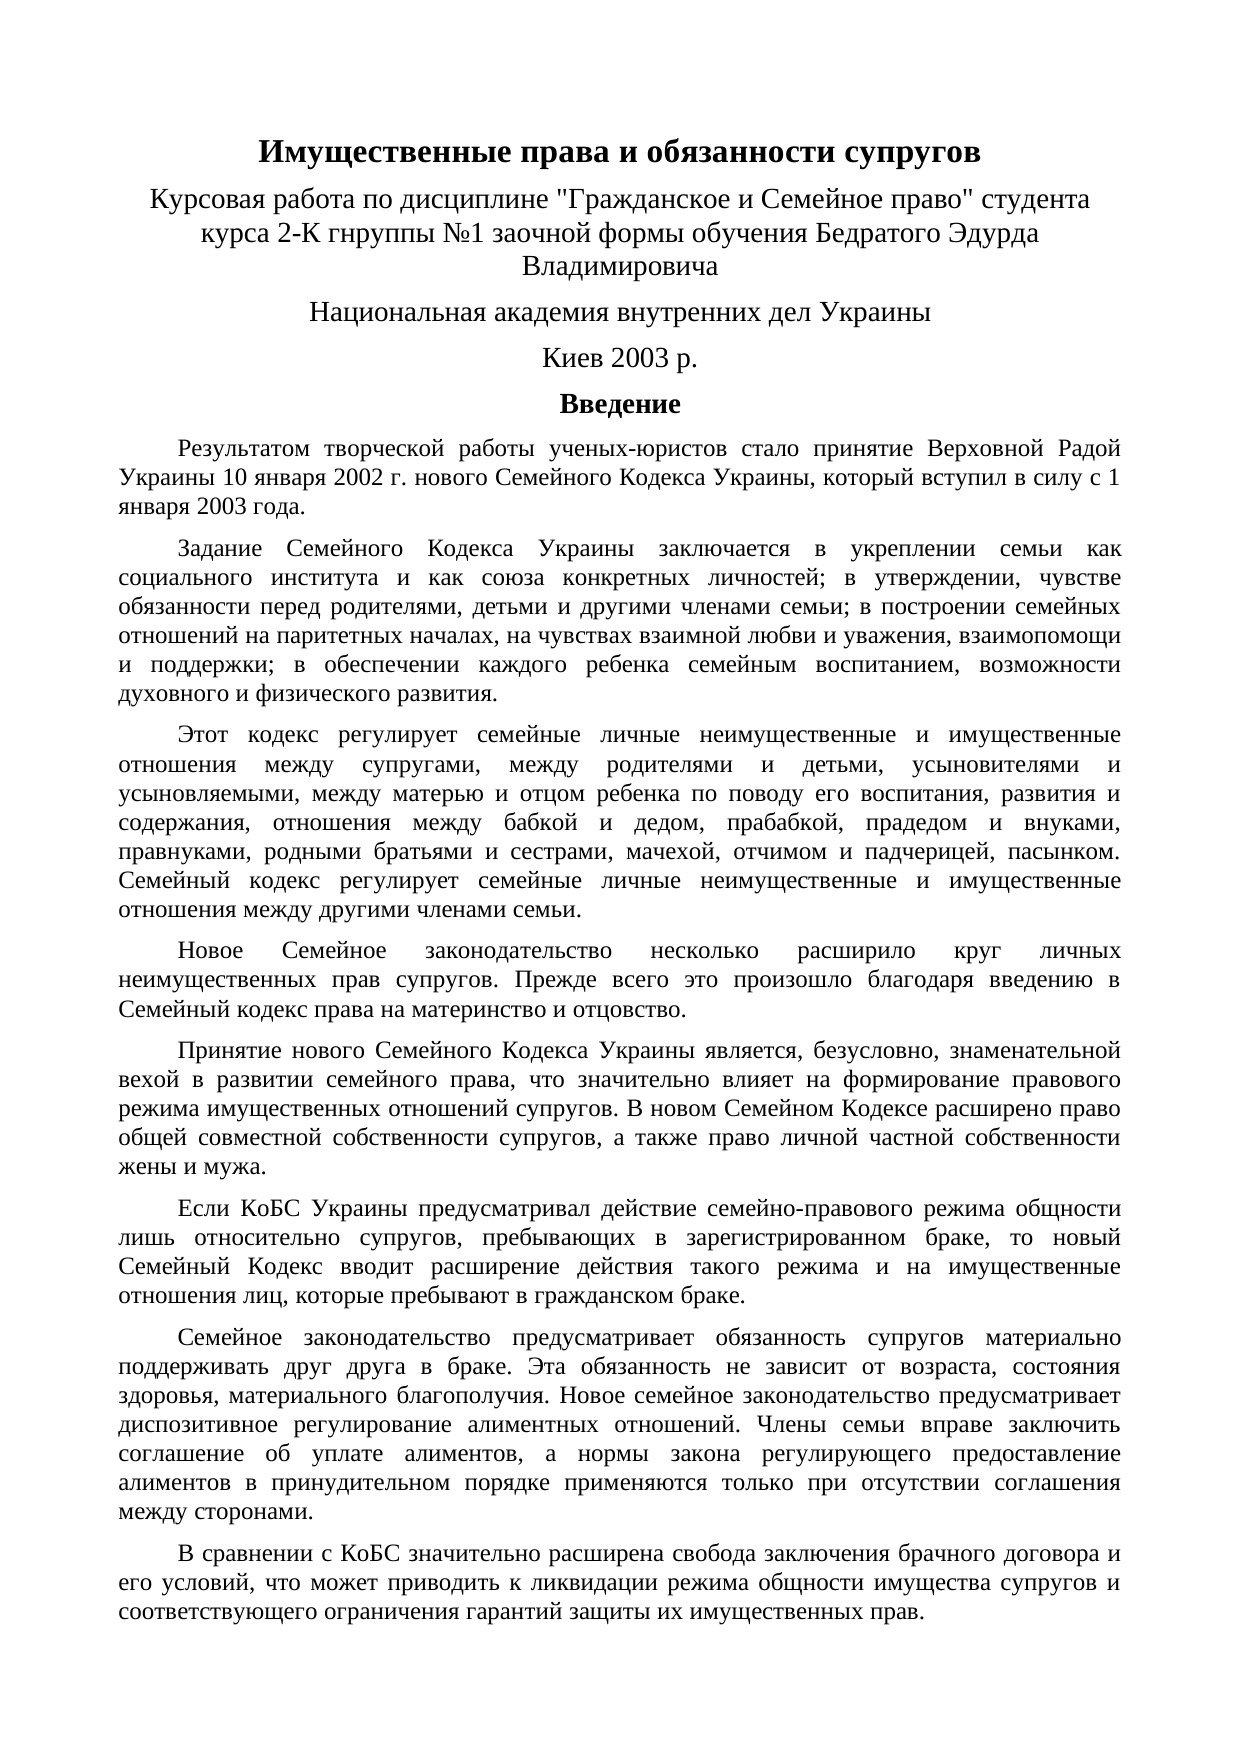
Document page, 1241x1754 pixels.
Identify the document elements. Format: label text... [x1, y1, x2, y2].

text Задание Семейного Кодекса Украины заключается в укреплении семьи как социального института и как союза конкретных личностей; в утверждении, чувстве обязанности перед родителями, детьми и другими членами семьи; в построении семейных отношений на паритетных началах, на чувствах взаимной любви и уважения, взаимопомощи и поддержки; в обеспечении каждого ребенка семейным воспитанием, возможности духовного и физического развития. [118, 532, 1122, 707]
text Этот кодекс регулирует семейные личные неимущественные и имущественные отношения между супругами, между родителями и детьми, усыновителями и усыновляемыми, между матерью и отцом ребенка по поводу его воспитания, развития и содержания, отношения между бабкой и дедом, прабабкой, прадедом и внуками, правнуками, родными братьями и сестрами, мачехой, отчимом и падчерицей, пасынком. Семейный кодекс регулирует семейные личные неимущественные и имущественные отношения между другими членами семьи. [118, 719, 1122, 923]
text Введение [118, 387, 1122, 420]
text Если КоБС Украины предусматривал действие семейно-правового режима общности лишь относительно супругов, пребывающих в зарегистрированном браке, то новый Семейный Кодекс вводит расширение действия такого режима и на имущественные отношения лиц, которые пребывают в гражданском браке. [118, 1193, 1122, 1309]
text В сравнении с КоБС значительно расширена свобода заключения брачного договора и его условий, что может приводить к ликвидации режима общности имущества супругов и соответствующего ограничения гарантий защиты их имущественных прав. [118, 1537, 1122, 1625]
text Курсовая работа по дисциплине "Гражданское и Семейное право" студента курса 2-К гнруппы №1 заочной формы обучения Бедратого Эдурда Владимировича [118, 182, 1122, 282]
text Результатом творческой работы ученых-юристов стало принятие Верховной Радой Украины 10 января 2002 г. нового Семейного Кодекса Украины, который вступил в силу с 1 января 2003 года. [118, 433, 1122, 520]
text Национальная академия внутренних дел Украины [118, 295, 1122, 328]
text Киев 2003 р. [118, 341, 1122, 374]
text Новое Семейное законодательство несколько расширило круг личных неимущественных прав супругов. Прежде всего это произошло благодаря введению в Семейный кодекс права на материнство и отцовство. [118, 935, 1122, 1022]
text Имущественные права и обязанности супругов [118, 131, 1122, 169]
text Принятие нового Семейного Кодекса Украины является, безусловно, знаменательной вехой в развитии семейного права, что значительно влияет на формирование правового режима имущественных отношений супругов. В новом Семейном Кодексе расширено право общей совместной собственности супругов, а также право личной частной собственности жены и мужа. [118, 1035, 1122, 1180]
text Семейное законодательство предусматривает обязанность супругов материально поддерживать друг друга в браке. Эта обязанность не зависит от возраста, состояния здоровья, материального благополучия. Новое семейное законодательство предусматривает диспозитивное регулирование алиментных отношений. Члены семьи вправе заключить соглашение об уплате алиментов, а нормы закона регулирующего предоставление алиментов в принудительном порядке применяются только при отсутствии соглашения между сторонами. [118, 1322, 1122, 1525]
